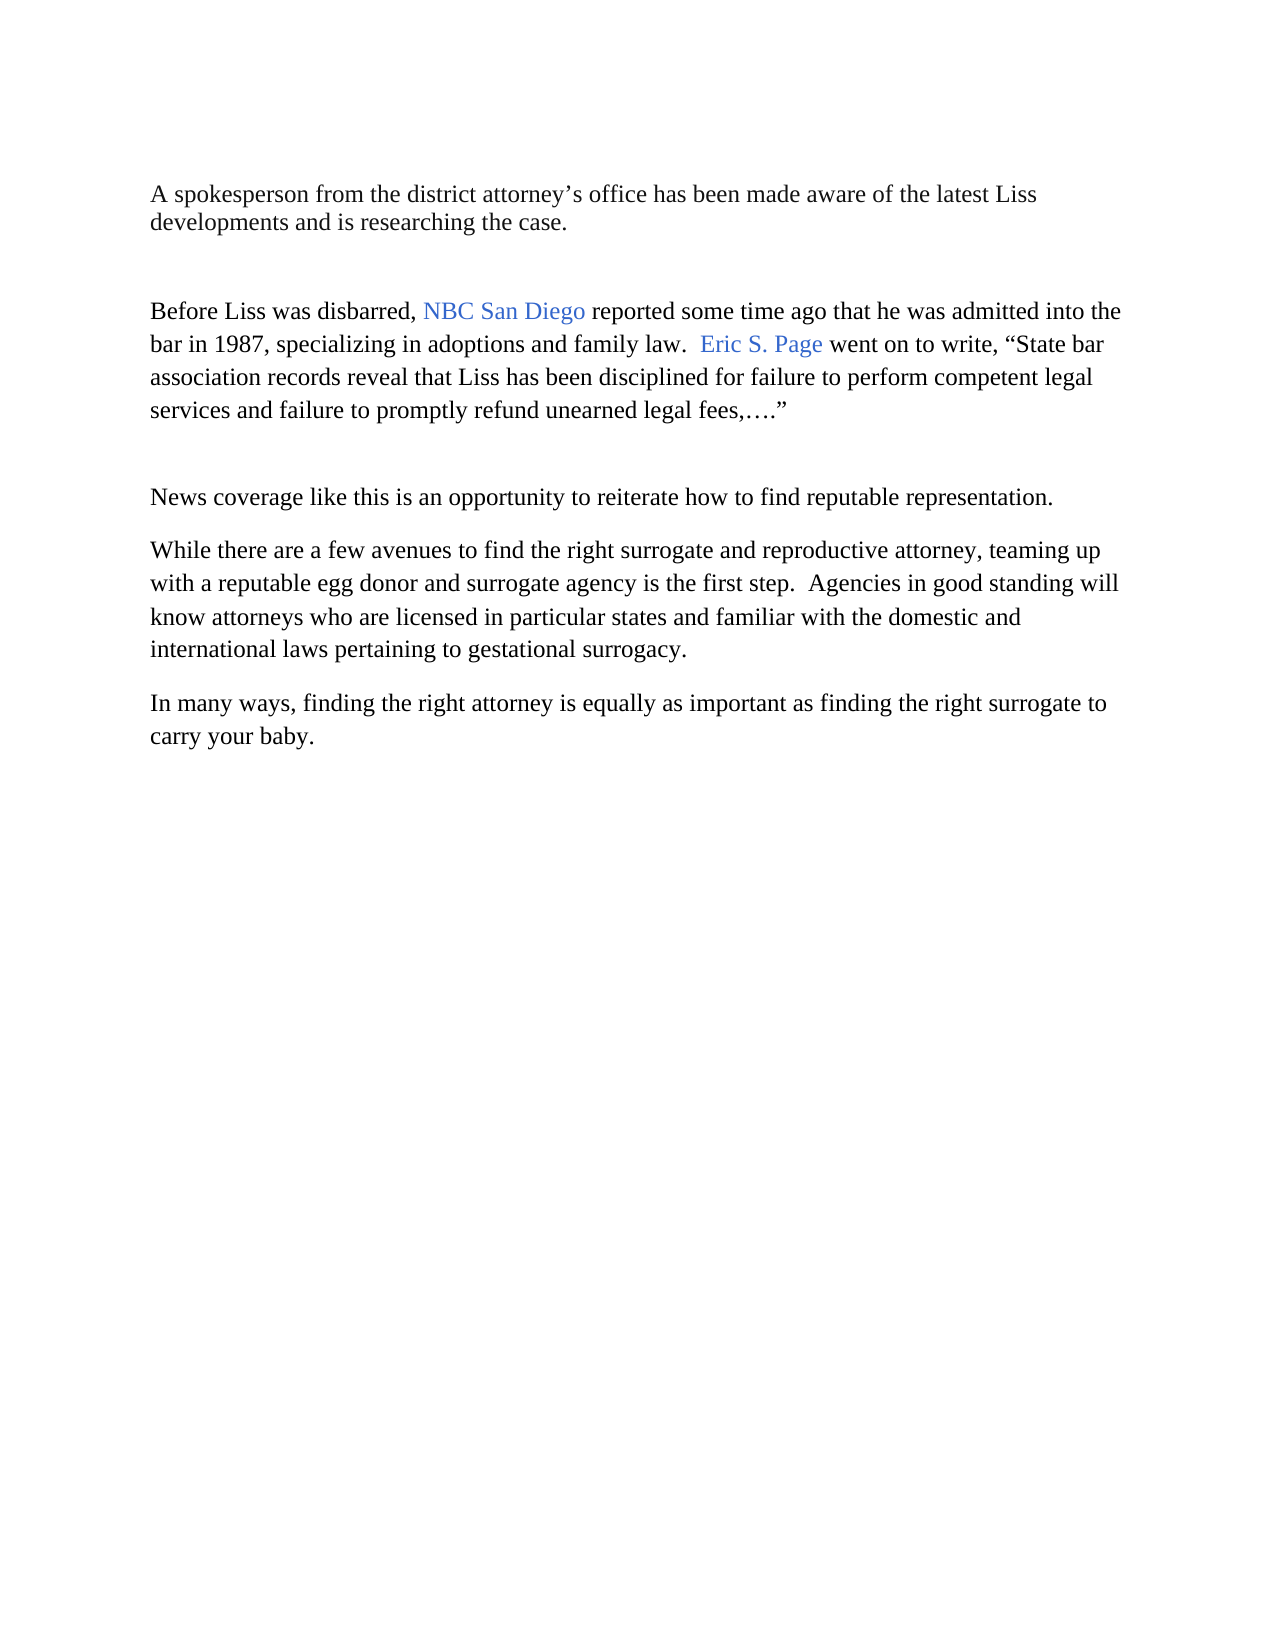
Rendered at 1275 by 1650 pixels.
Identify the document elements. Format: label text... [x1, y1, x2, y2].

text While there are a few avenues to find the right surrogate and reproductive attorney, teaming up with a reputable egg donor and surrogate agency is the first step. Agencies in good standing will know attorneys who are licensed in particular states and familiar with the domestic and international laws pertaining to gestational surrogacy. [150, 536, 1125, 663]
text In many ways, finding the right attorney is equally as important as finding the right surrogate to carry your baby. [150, 688, 1125, 750]
text News coverage like this is an opportunity to reiterate how to find reputable representation. [150, 482, 1125, 510]
subtitle Before Liss was disbarred, NBC San Diego reported some time ago that he was admitted into the bar in 1987, specializing in adoptions and family law. Eric S. Page went on to write, “State bar association records reveal that Liss has been disciplined for failure to perform competent legal services and failure to promptly refund unearned legal fees,….” [150, 296, 1125, 423]
text A spokesperson from the district attorney’s office has been made aware of the latest Liss developments and is researching the case. [150, 150, 1125, 236]
